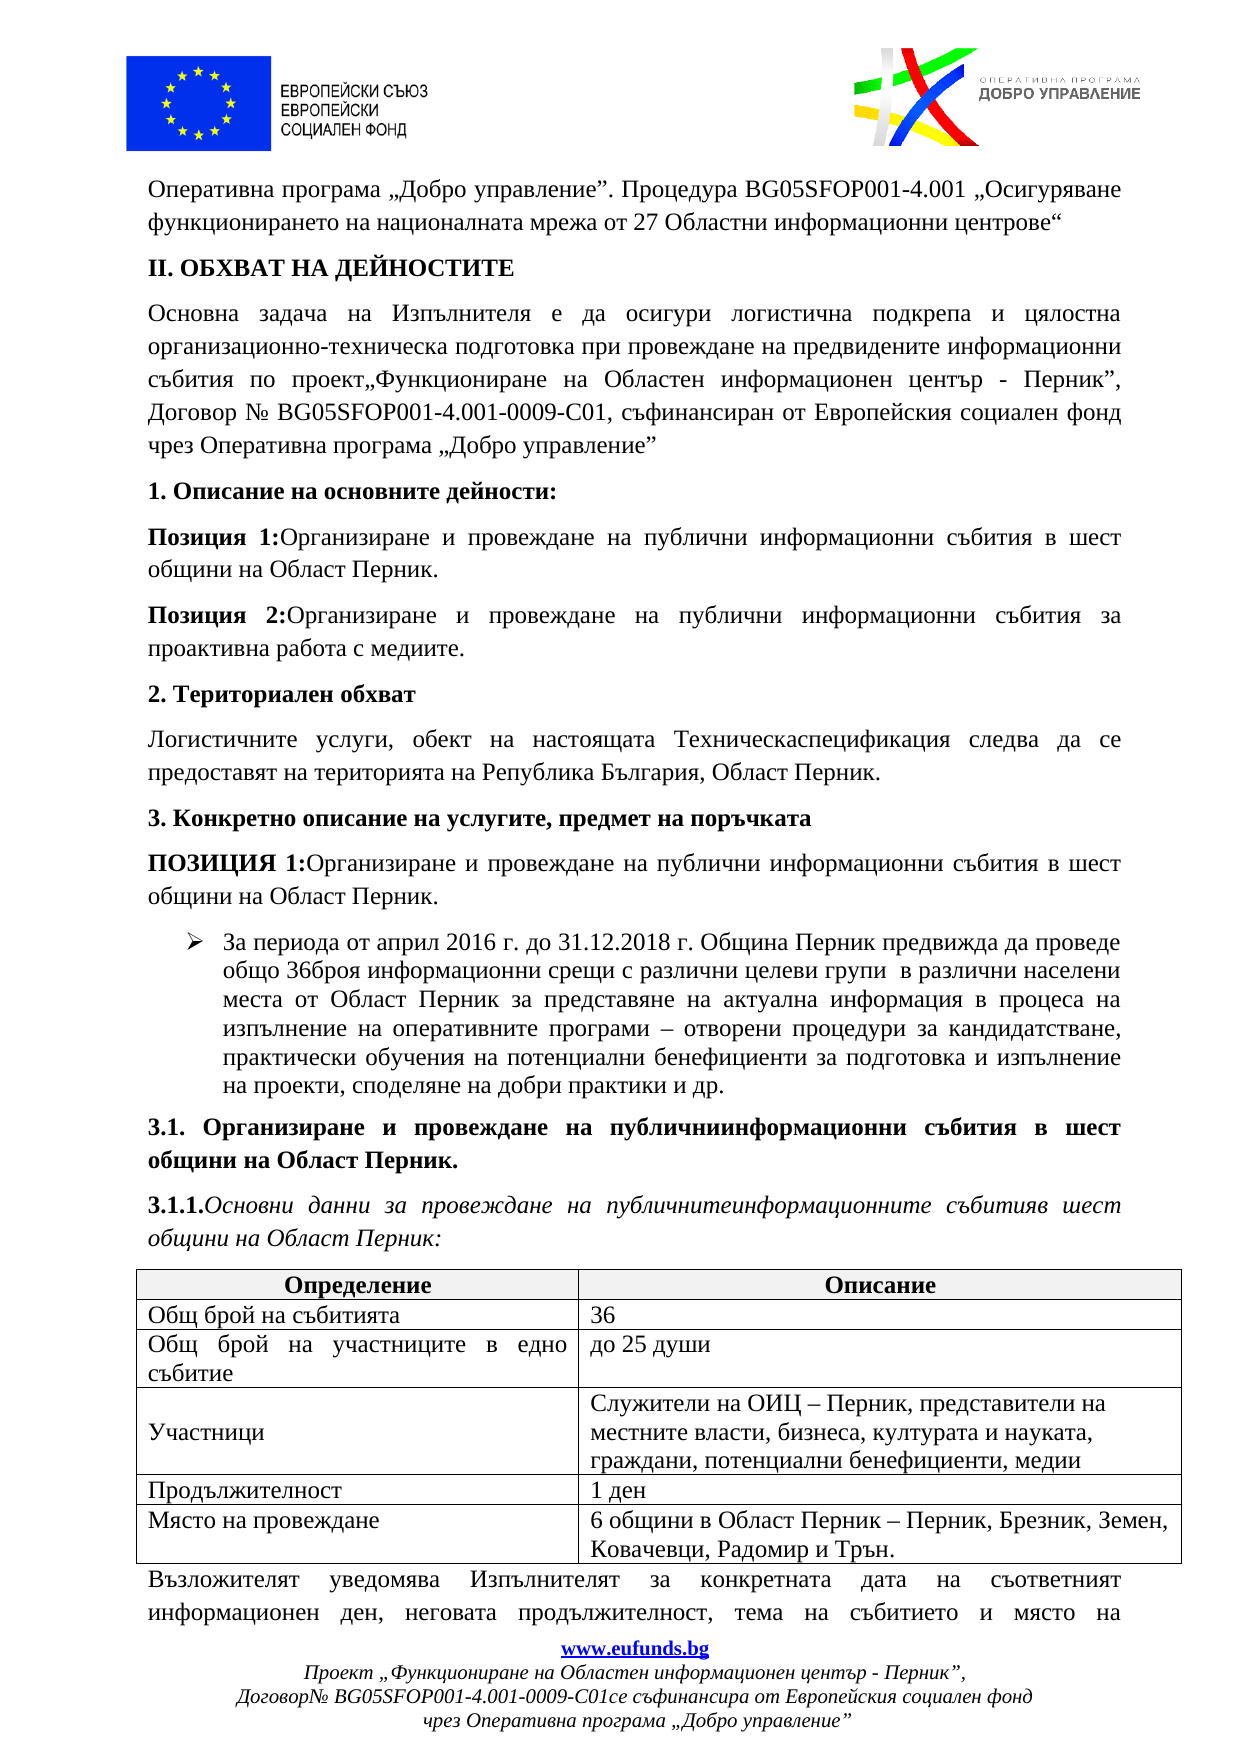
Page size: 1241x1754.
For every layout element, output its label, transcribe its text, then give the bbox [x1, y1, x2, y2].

text ПОЗИЦИЯ 1:Организиране и провеждане на публични информационни събития в шест общини на Област Перник. [148, 848, 1122, 910]
text 3.1. Организиране и провеждане на публичниинформационни събития в шест общини на Област Перник. [148, 1112, 1122, 1173]
table_header Описание [579, 1270, 1181, 1299]
table_cell 6 общини в Област Перник – Перник, Брезник, Земен, Ковачевци, Радомир и Трън. [579, 1505, 1181, 1563]
table_cell 1 ден [579, 1475, 1181, 1504]
text 3. Конкретно описание на услугите, предмет на поръчката [148, 803, 1122, 831]
table_cell Общ брой на събитията [137, 1300, 578, 1328]
list За периода от април 2016 г. до 31.12.2018 г. Община Перник предвижда да проведе общо 36броя информационни срещи с различни целеви групи в различни населени места от Област Перник за представяне на актуална информация в процеса на изпълнение на оперативните програми – отворени процедури за кандидатстване, практически обучения на потенциални бенефициенти за подготовка и изпълнение на проекти, споделяне на добри практики и др. [185, 927, 1122, 1099]
table_cell до 25 души [579, 1330, 1181, 1387]
text 1. Описание на основните дейности: [148, 476, 1122, 505]
table_cell Общ брой на участниците в едно събитие [137, 1330, 578, 1387]
text Логистичните услуги, обект на настоящата Техническаспецификация следва да се предоставят на територията на Република България, Област Перник. [148, 724, 1122, 786]
text ІІ. ОБХВАТ НА ДЕЙНОСТИТЕ [148, 253, 1122, 282]
table_cell Участници [137, 1388, 578, 1474]
table_cell Продължителност [137, 1475, 578, 1504]
text Основна задача на Изпълнителя е да осигури логистична подкрепа и цялостна организационно-техническа подготовка при провеждане на предвидените информационни събития по проект„Функциониране на Областен информационен център - Перник”, Договор № BG05SFOP001-4.001-0009-C01, съфинансиран от Европейския социален фонд чрез Оперативна програма „Добро управление” [148, 298, 1122, 459]
table_cell Служители на ОИЦ – Перник, представители на местните власти, бизнеса, културата и науката, граждани, потенциални бенефициенти, медии [579, 1388, 1181, 1474]
table_header Определение [137, 1270, 578, 1299]
picture [112, 45, 457, 164]
text 2. Териториален обхват [148, 679, 1122, 707]
text Позиция 2:Организиране и провеждане на публични информационни събития за проактивна работа с медиите. [148, 600, 1122, 662]
text 3.1.1.Основни данни за провеждане на публичнитеинформационните събитияв шест общини на Област Перник: [148, 1190, 1122, 1252]
text Позиция 1:Организиране и провеждане на публични информационни събития в шест общини на Област Перник. [148, 522, 1122, 583]
table_cell 36 [579, 1300, 1181, 1328]
table_cell Място на провеждане [137, 1505, 578, 1563]
